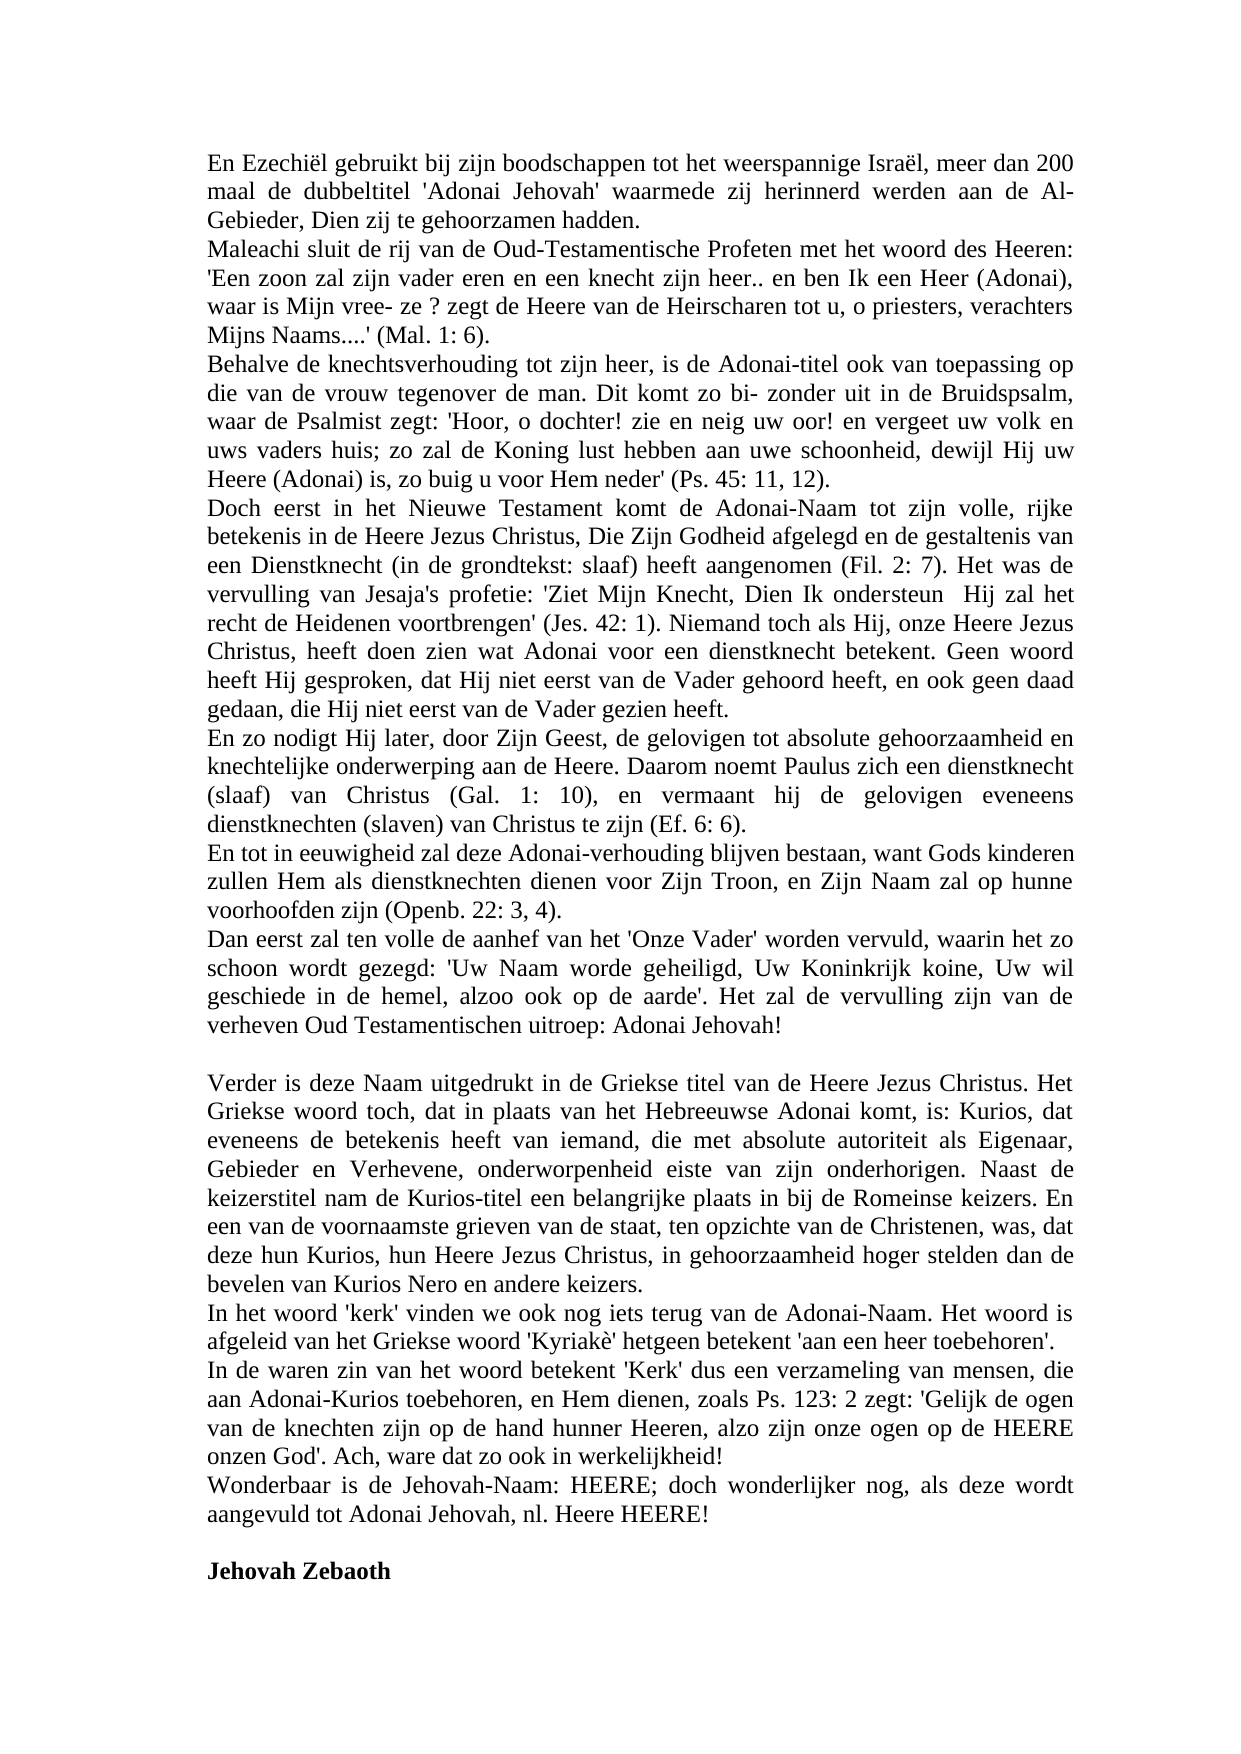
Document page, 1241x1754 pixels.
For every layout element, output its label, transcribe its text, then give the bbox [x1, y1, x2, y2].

text Dan eerst zal ten volle de aanhef van het 'Onze Vader' worden vervuld, waarin het zo schoon wordt gezegd: 'Uw Naam worde geheiligd, Uw Koninkrijk koine, Uw wil geschiede in de hemel, alzoo ook op de aarde'. Het zal de vervulling zijn van de verheven Oud Testamentischen uitroep: Adonai Jehovah! [207, 924, 1075, 1039]
text En Ezechiël gebruikt bij zijn boodschappen tot het weerspannige Israël, meer dan 200 maal de dubbeltitel 'Adonai Jehovah' waarmede zij herinnerd werden aan de Al-Gebieder, Dien zij te gehoorzamen hadden. [207, 148, 1075, 234]
text En zo nodigt Hij later, door Zijn Geest, de gelovigen tot absolute gehoorzaamheid en knechtelijke onderwerping aan de Heere. Daarom noemt Paulus zich een dienstknecht (slaaf) van Christus (Gal. 1: 10), en vermaant hij de gelovigen eveneens dienstknechten (slaven) van Christus te zijn (Ef. 6: 6). [207, 723, 1075, 838]
text Behalve de knechtsverhouding tot zijn heer, is de Adonai-titel ook van toepassing op die van de vrouw tegenover de man. Dit komt zo bi- zonder uit in de Bruidspsalm, waar de Psalmist zegt: 'Hoor, o dochter! zie en neig uw oor! en vergeet uw volk en uws vaders huis; zo zal de Koning lust hebben aan uwe schoonheid, dewijl Hij uw Heere (Adonai) is, zo buig u voor Hem neder' (Ps. 45: 11, 12). [207, 349, 1075, 493]
text In de waren zin van het woord betekent 'Kerk' dus een verzameling van mensen, die aan Adonai-Kurios toebehoren, en Hem dienen, zoals Ps. 123: 2 zegt: 'Gelijk de ogen van de knechten zijn op de hand hunner Heeren, alzo zijn onze ogen op de HEERE onzen God'. Ach, ware dat zo ook in werkelijkheid! [207, 1355, 1075, 1470]
text Maleachi sluit de rij van de Oud-Testamentische Profeten met het woord des Heeren: 'Een zoon zal zijn vader eren en een knecht zijn heer.. en ben Ik een Heer (Adonai), waar is Mijn vree- ze ? zegt de Heere van de Heirscharen tot u, o priesters, verachters Mijns Naams....' (Mal. 1: 6). [207, 234, 1075, 349]
text Wonderbaar is de Jehovah-Naam: HEERE; doch wonderlijker nog, als deze wordt aangevuld tot Adonai Jehovah, nl. Heere HEERE! [207, 1470, 1075, 1528]
text In het woord 'kerk' vinden we ook nog iets terug van de Adonai-Naam. Het woord is afgeleid van het Griekse woord 'Kyriakè' hetgeen betekent 'aan een heer toebehoren'. [207, 1298, 1075, 1355]
text Verder is deze Naam uitgedrukt in de Griekse titel van de Heere Jezus Christus. Het Griekse woord toch, dat in plaats van het Hebreeuwse Adonai komt, is: Kurios, dat eveneens de betekenis heeft van iemand, die met absolute autoriteit als Eigenaar, Gebieder en Verhevene, onderworpenheid eiste van zijn onderhorigen. Naast de keizerstitel nam de Kurios-titel een belangrijke plaats in bij de Romeinse keizers. En een van de voornaamste grieven van de staat, ten opzichte van de Christenen, was, dat deze hun Kurios, hun Heere Jezus Christus, in gehoorzaamheid hoger stelden dan de bevelen van Kurios Nero en andere keizers. [207, 1068, 1075, 1298]
text Doch eerst in het Nieuwe Testament komt de Adonai-Naam tot zijn volle, rijke betekenis in de Heere Jezus Christus, Die Zijn Godheid afgelegd en de gestaltenis van een Dienstknecht (in de grondtekst: slaaf) heeft aangenomen (Fil. 2: 7). Het was de vervulling van Jesaja's profetie: 'Ziet Mijn Knecht, Dien Ik ondersteun Hij zal het recht de Heidenen voortbrengen' (Jes. 42: 1). Niemand toch als Hij, onze Heere Jezus Christus, heeft doen zien wat Adonai voor een dienstknecht betekent. Geen woord heeft Hij gesproken, dat Hij niet eerst van de Vader gehoord heeft, en ook geen daad gedaan, die Hij niet eerst van de Vader gezien heeft. [207, 493, 1075, 723]
text En tot in eeuwigheid zal deze Adonai-verhouding blijven bestaan, want Gods kinderen zullen Hem als dienstknechten dienen voor Zijn Troon, en Zijn Naam zal op hunne voorhoofden zijn (Openb. 22: 3, 4). [207, 838, 1075, 924]
text Jehovah Zebaoth [207, 1556, 1075, 1585]
